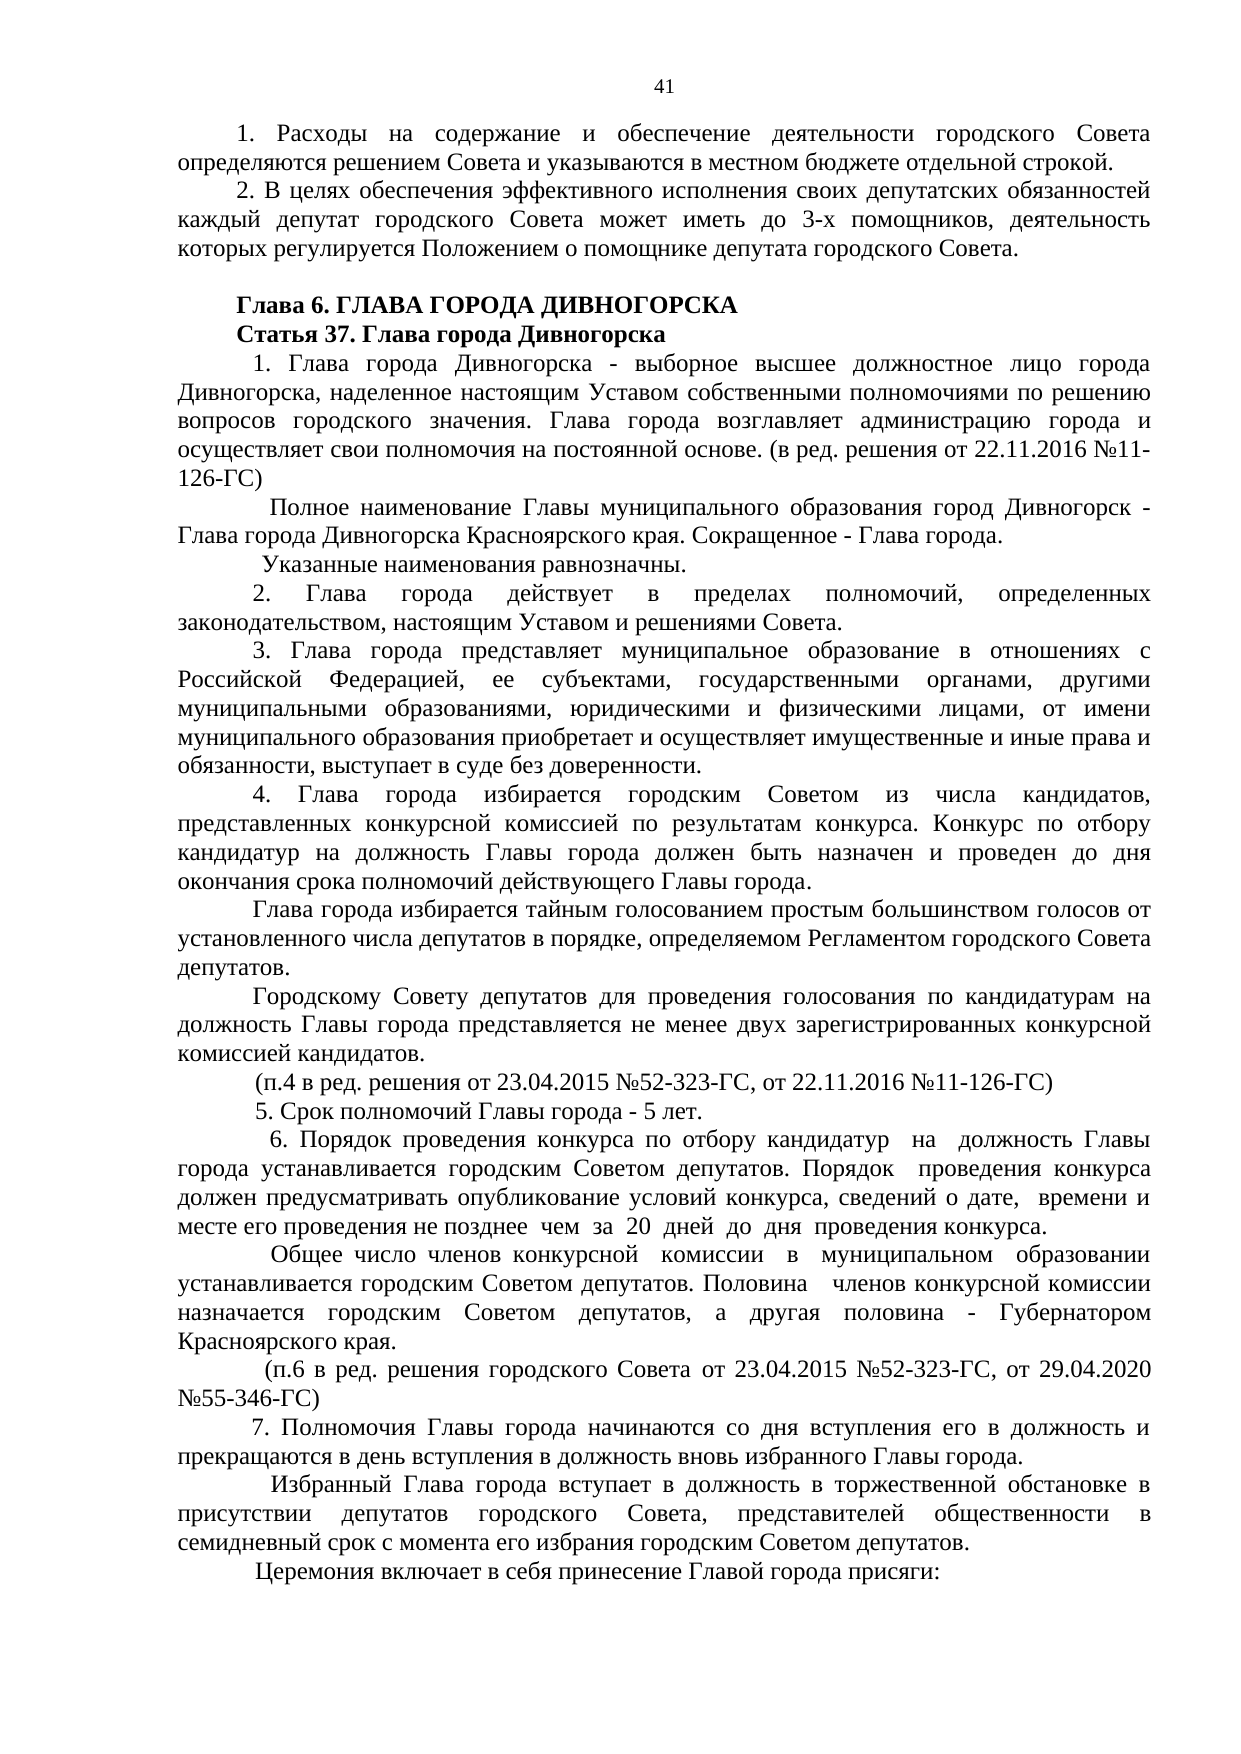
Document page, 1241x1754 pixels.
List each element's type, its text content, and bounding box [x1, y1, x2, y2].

text 3. Глава города представляет муниципальное образование в отношениях с Российской Федерацией, ее субъектами, государственными органами, другими муниципальными образованиями, юридическими и физическими лицами, от имени муниципального образования приобретает и осуществляет имущественные и иные права и обязанности, выступает в суде без доверенности. [177, 636, 1152, 779]
text Статья 37. Глава города Дивногорска [177, 319, 1152, 348]
text Полное наименование Главы муниципального образования город Дивногорск - Глава города Дивногорска Красноярского края. Сокращенное - Глава города. [177, 492, 1152, 549]
text 1. Расходы на содержание и обеспечение деятельности городского Совета определяются решением Совета и указываются в местном бюджете отдельной строкой. [177, 118, 1152, 176]
text 1. Глава города Дивногорска - выборное высшее должностное лицо города Дивногорска, наделенное настоящим Уставом собственными полномочиями по решению вопросов городского значения. Глава города возглавляет администрацию города и осуществляет свои полномочия на постоянной основе. (в ред. решения от 22.11.2016 №11-126-ГС) [177, 348, 1152, 492]
text 2. Глава города действует в пределах полномочий, определенных законодательством, настоящим Уставом и решениями Совета. [177, 578, 1152, 636]
text Указанные наименования равнозначны. [177, 549, 1152, 578]
text Церемония включает в себя принесение Главой города присяги: [177, 1556, 1152, 1584]
text 6. Порядок проведения конкурса по отбору кандидатур на должность Главы города устанавливается городским Советом депутатов. Порядок проведения конкурса должен предусматривать опубликование условий конкурса, сведений о дате, времени и месте его проведения не позднее чем за 20 дней до дня проведения конкурса. [177, 1124, 1152, 1239]
text Городскому Совету депутатов для проведения голосования по кандидатурам на должность Главы города представляется не менее двух зарегистрированных конкурсной комиссией кандидатов. [177, 981, 1152, 1067]
text 5. Срок полномочий Главы города - 5 лет. [177, 1096, 1152, 1124]
text Глава города избирается тайным голосованием простым большинством голосов от установленного числа депутатов в порядке, определяемом Регламентом городского Совета депутатов. [177, 894, 1152, 981]
text Общее число членов конкурсной комиссии в муниципальном образовании устанавливается городским Советом депутатов. Половина членов конкурсной комиссии назначается городским Советом депутатов, а другая половина - Губернатором Красноярского края. [177, 1239, 1152, 1354]
text (п.4 в ред. решения от 23.04.2015 №52-323-ГС, от 22.11.2016 №11-126-ГС) [177, 1067, 1152, 1096]
text 4. Глава города избирается городским Советом из числа кандидатов, представленных конкурсной комиссией по результатам конкурса. Конкурс по отбору кандидатур на должность Главы города должен быть назначен и проведен до дня окончания срока полномочий действующего Главы города. [177, 779, 1152, 894]
text Избранный Глава города вступает в должность в торжественной обстановке в присутствии депутатов городского Совета, представителей общественности в семидневный срок с момента его избрания городским Советом депутатов. [177, 1469, 1152, 1556]
text Глава 6. ГЛАВА ГОРОДА ДИВНОГОРСКА [177, 291, 1152, 319]
text 2. В целях обеспечения эффективного исполнения своих депутатских обязанностей каждый депутат городского Совета может иметь до 3-х помощников, деятельность которых регулируется Положением о помощнике депутата городского Совета. [177, 176, 1152, 262]
text (п.6 в ред. решения городского Совета от 23.04.2015 №52-323-ГС, от 29.04.2020 №55-346-ГС) [177, 1354, 1152, 1412]
text 7. Полномочия Главы города начинаются со дня вступления его в должность и прекращаются в день вступления в должность вновь избранного Главы города. [177, 1412, 1152, 1469]
